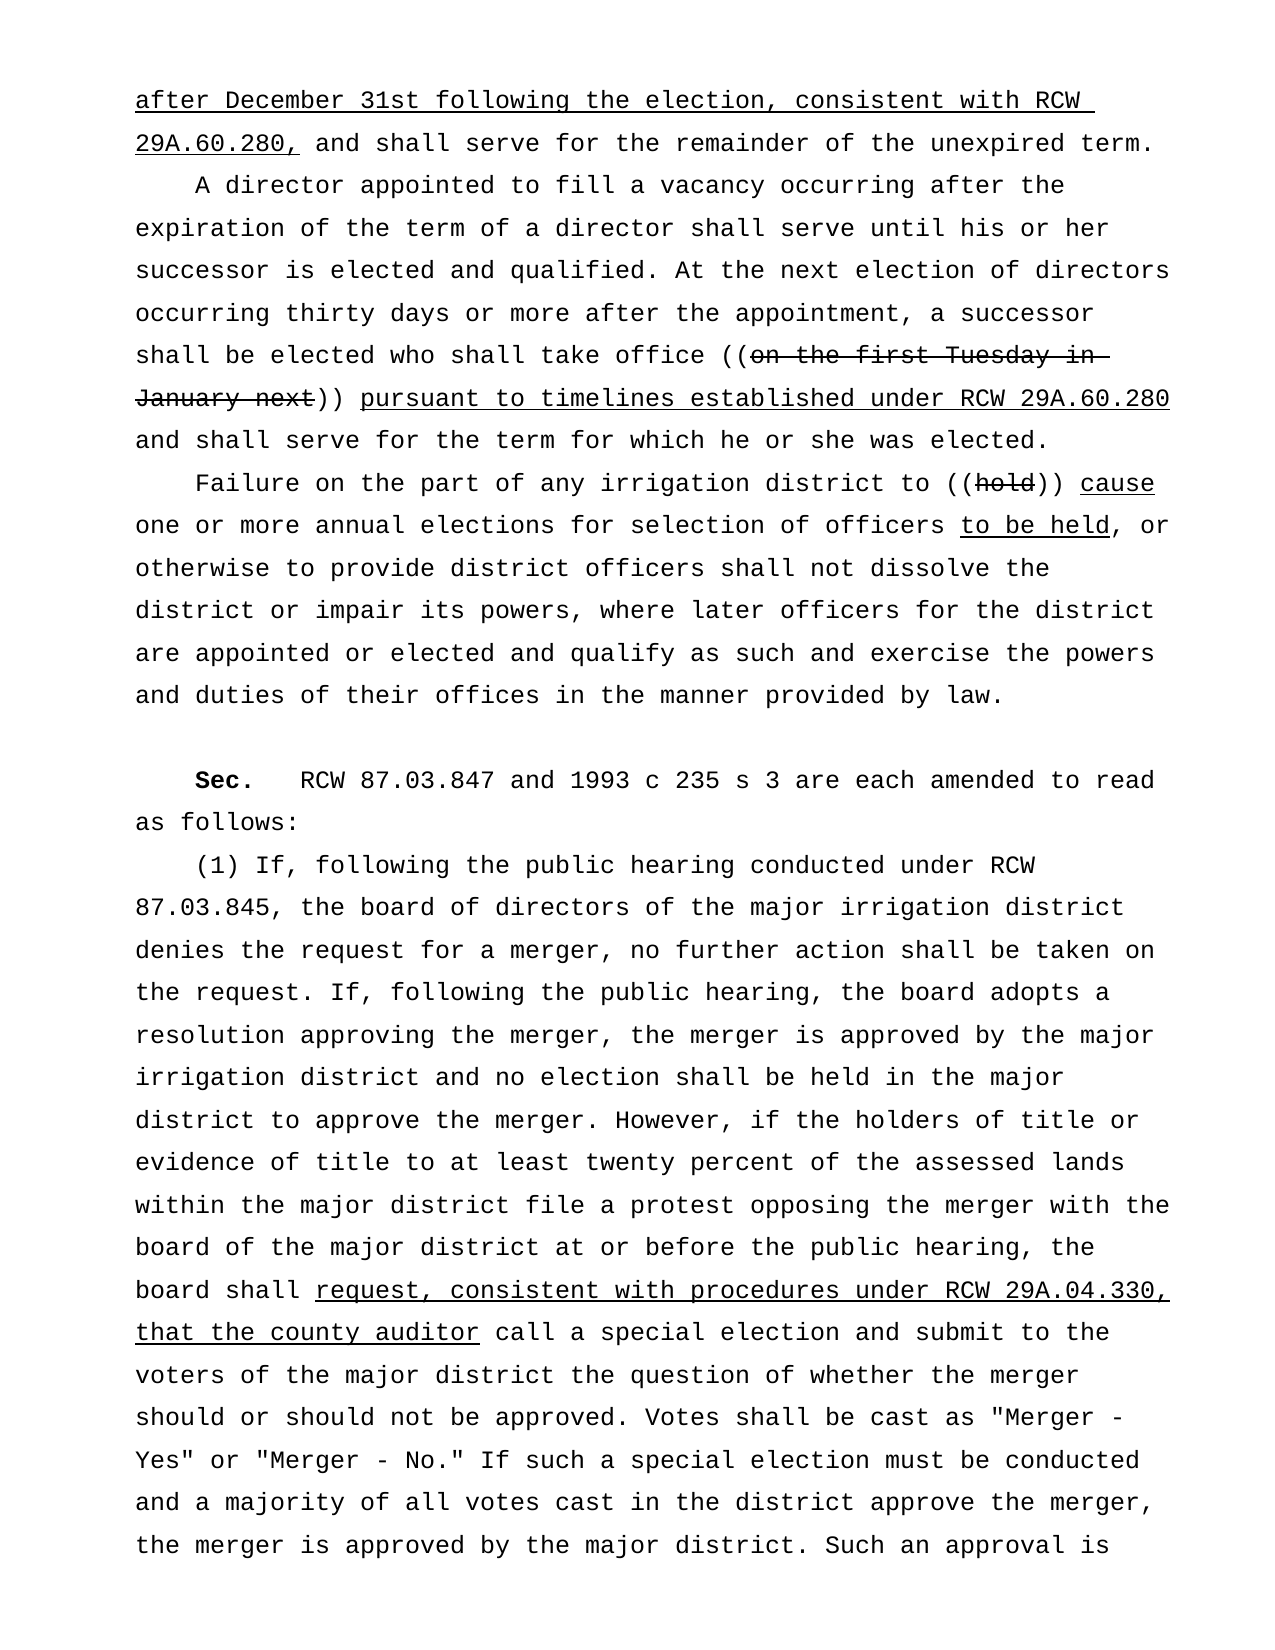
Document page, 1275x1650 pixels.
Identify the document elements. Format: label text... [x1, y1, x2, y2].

text Failure on the part of any irrigation district to ((hold)) cause one or more annual elections for selection of officers to be held, or otherwise to provide district officers shall not dissolve the district or impair its powers, where later officers for the district are appointed or elected and qualify as such and exercise the powers and duties of their offices in the manner provided by law. [135, 457, 1170, 712]
text Sec. RCW 87.03.847 and 1993 c 235 s 3 are each amended to read as follows: [135, 754, 1170, 839]
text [135, 839, 1170, 1562]
text A director appointed to fill a vacancy occurring after the expiration of the term of a director shall serve until his or her successor is elected and qualified. At the next election of directors occurring thirty days or more after the appointment, a successor shall be elected who shall take office ((on the first Tuesday in January next)) pursuant to timelines established under RCW 29A.60.280 and shall serve for the term for which he or she was elected. [135, 160, 1170, 457]
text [135, 75, 1170, 160]
